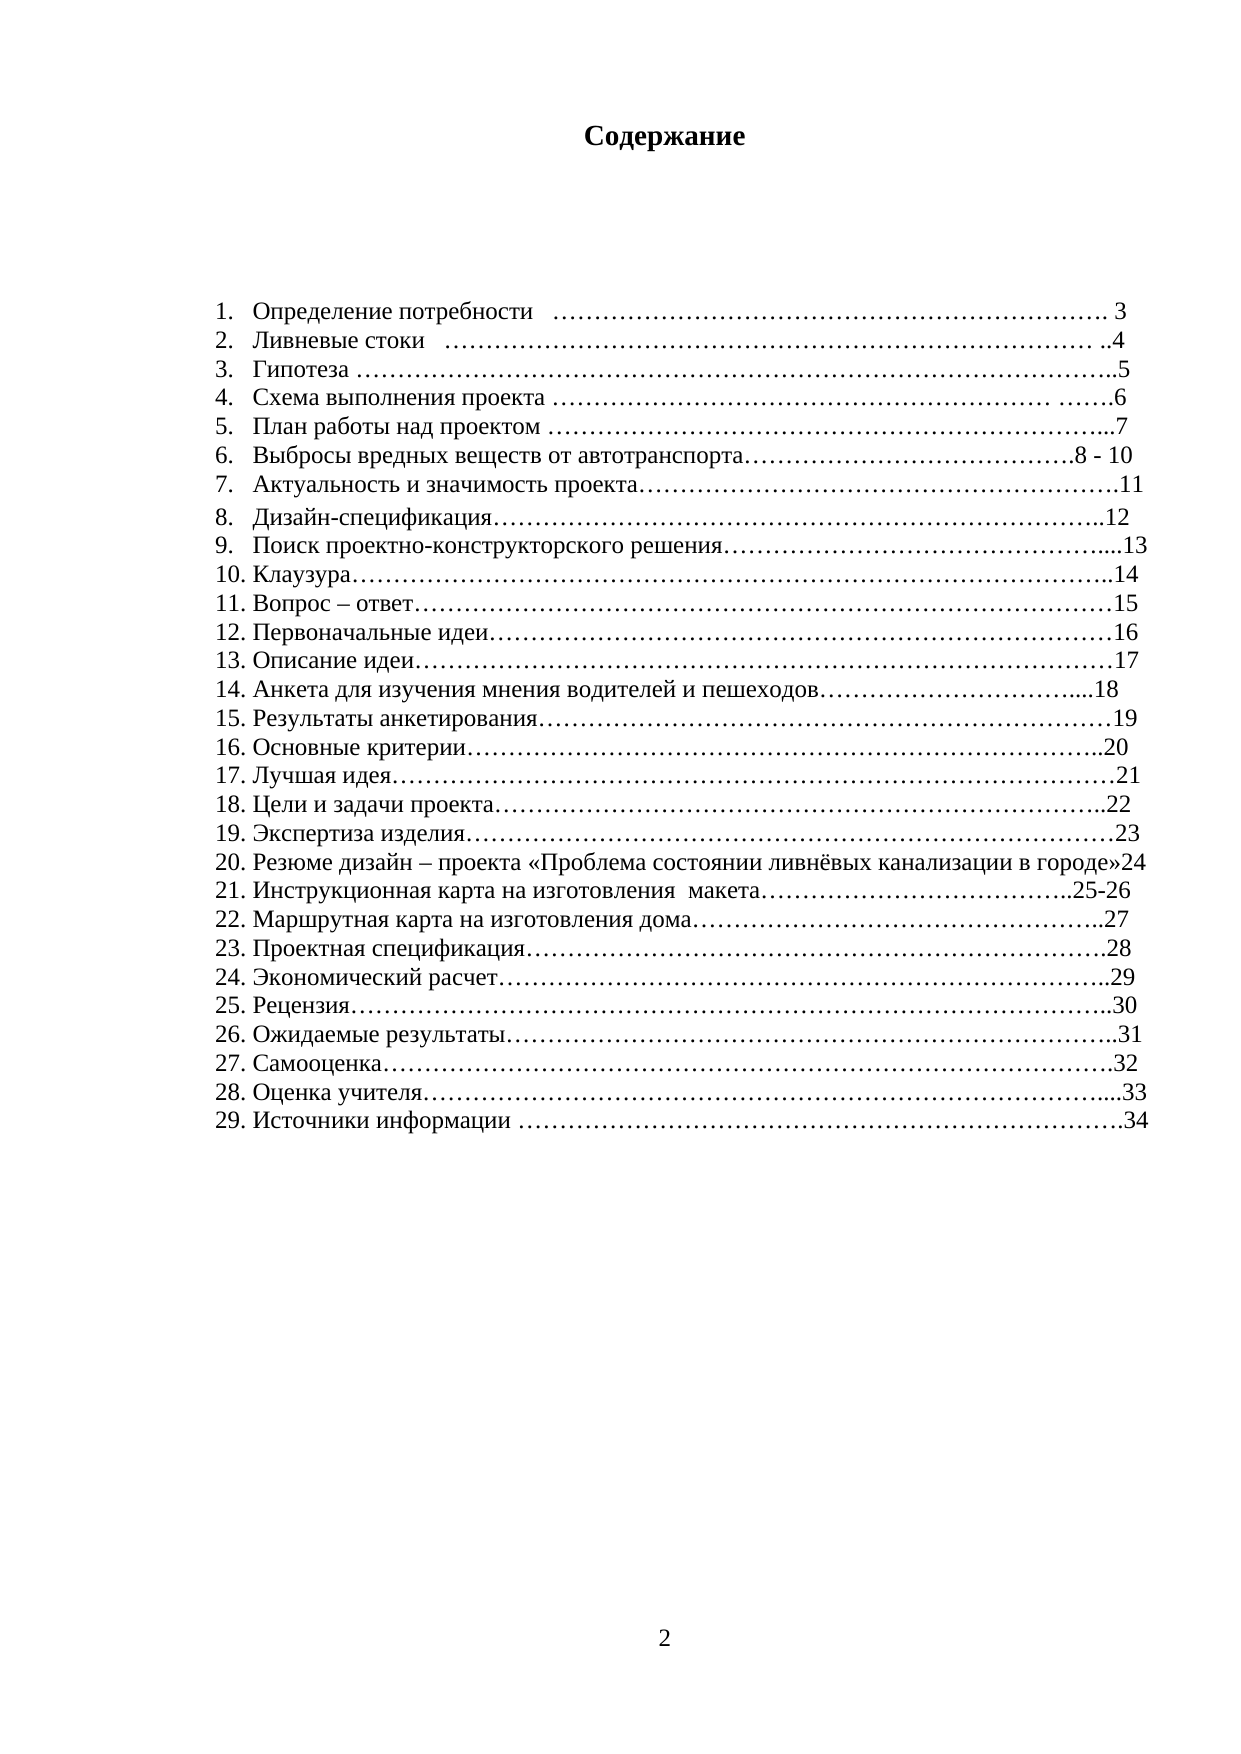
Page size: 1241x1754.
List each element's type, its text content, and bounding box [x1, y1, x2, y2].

list Основные критерии…………………………………………………………………..20 [215, 732, 1152, 761]
list Экспертиза изделия……………………………………………………………………23 [215, 818, 1152, 847]
list Ливневые стоки …………………………………………………………………… ..4 [215, 325, 1152, 354]
list Вопрос – ответ…………………………………………………………………………15 [215, 588, 1152, 617]
list Оценка учителя………………………………………………………………………....33 [215, 1077, 1152, 1106]
list Выбросы вредных веществ от автотранспорта………………………………….8 - 10 [215, 440, 1152, 469]
list Резюме дизайн – проекта «Проблема состоянии ливнёвых канализации в городе»24 [215, 847, 1152, 876]
list Рецензия………………………………………………………………………………..30 [215, 991, 1152, 1019]
text Содержание [177, 118, 1152, 152]
list Схема выполнения проекта …………………………………………………… …….6 [215, 382, 1152, 411]
list Проектная спецификация…………………………………………………………….28 [215, 933, 1152, 962]
list Определение потребности …………………………………………………………. 3 [215, 296, 1152, 325]
list Результаты анкетирования……………………………………………………………19 [215, 703, 1152, 732]
list Цели и задачи проекта………………………………………………………………..22 [215, 789, 1152, 818]
list Клаузура………………………………………………………………………………..14 [215, 559, 1152, 588]
list Ожидаемые результаты………………………………………………………………..31 [215, 1019, 1152, 1048]
list Актуальность и значимость проекта………………………………………………….11 [215, 469, 1152, 497]
list План работы над проектом …………………………………………………………...7 [215, 411, 1152, 440]
list Поиск проектно-конструкторского решения………………………………………....13 [215, 531, 1152, 559]
list Дизайн-спецификация………………………………………………………………..12 [215, 502, 1152, 531]
list Источники информации ……………………………………………………………….34 [215, 1106, 1152, 1134]
list Первоначальные идеи…………………………………………………………………16 [215, 617, 1152, 646]
list Лучшая идея……………………………………………………………………………21 [215, 761, 1152, 789]
list Самооценка…………………………………………………………………………….32 [215, 1048, 1152, 1077]
list Гипотеза ………………………………………………………………………………..5 [215, 354, 1152, 382]
list Инструкционная карта на изготовления макета………………………………..25-26 [215, 876, 1152, 904]
list Маршрутная карта на изготовления дома…………………………………………..27 [215, 904, 1152, 933]
list Экономический расчет………………………………………………………………..29 [215, 962, 1152, 991]
list Анкета для изучения мнения водителей и пешеходов…………………………....18 [215, 674, 1152, 703]
list Описание идеи…………………………………………………………………………17 [215, 646, 1152, 674]
